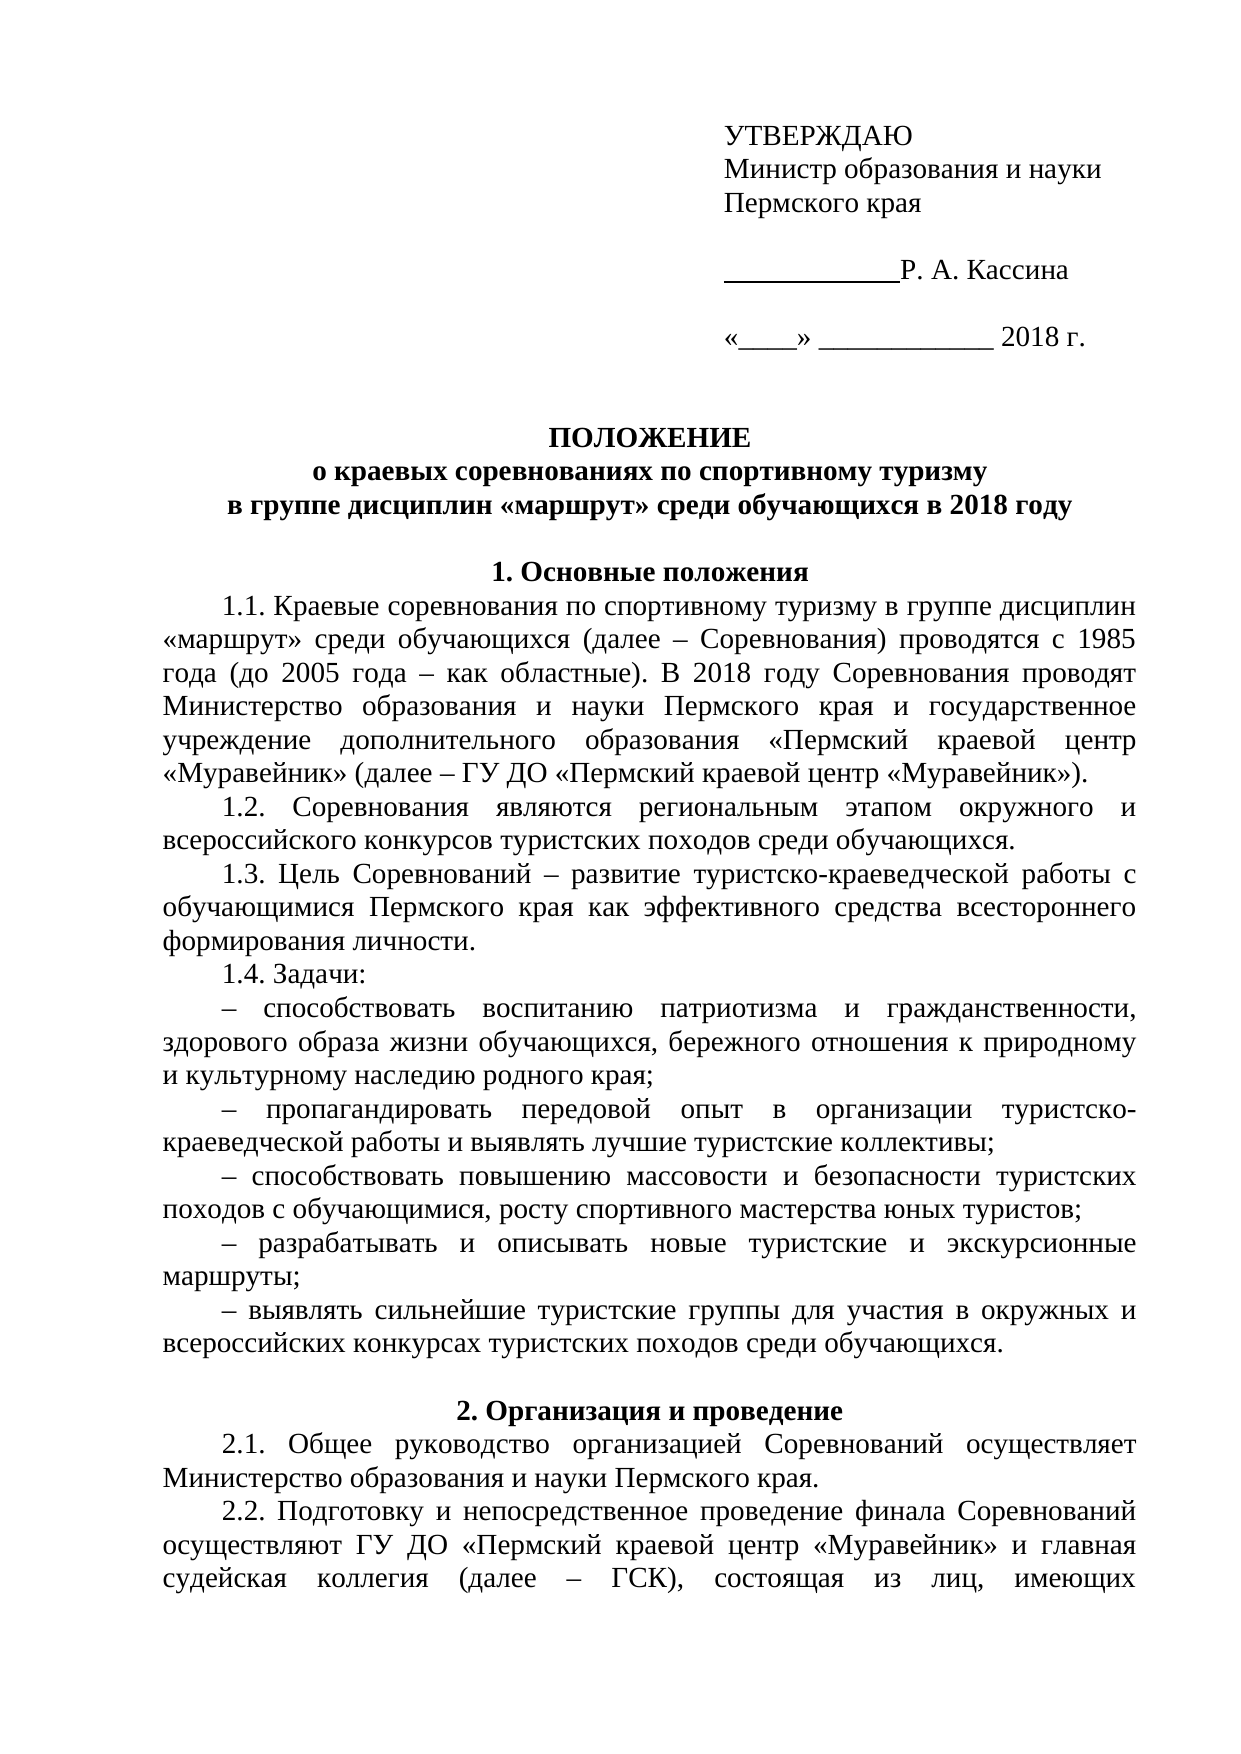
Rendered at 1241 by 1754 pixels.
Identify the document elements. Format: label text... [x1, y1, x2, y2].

text Р. А. Кассина [724, 252, 1137, 286]
text ‒ пропагандировать передовой опыт в организации туристско-краеведческой работы и выявлять лучшие туристские коллективы; [162, 1091, 1137, 1158]
text 1.3. Цель Соревнований – развитие туристско-краеведческой работы с обучающимися Пермского края как эффективного средства всестороннего формирования личности. [162, 856, 1137, 957]
text в группе дисциплин «маршрут» среди обучающихся в 2018 году [162, 487, 1137, 521]
text 2.1. Общее руководство организацией Соревнований осуществляет Министерство образования и науки Пермского края. [162, 1426, 1137, 1493]
text ПОЛОЖЕНИЕ [162, 420, 1137, 453]
text ‒ разрабатывать и описывать новые туристские и экскурсионные маршруты; [162, 1225, 1137, 1292]
text о краевых соревнованиях по спортивному туризму [162, 453, 1137, 487]
text 1.2. Соревнования являются региональным этапом окружного и всероссийского конкурсов туристских походов среди обучающихся. [162, 789, 1137, 856]
text Министр образования и науки Пермского края [724, 152, 1137, 219]
text УТВЕРЖДАЮ [724, 118, 1137, 152]
text 1. Основные положения [162, 554, 1137, 588]
text 1.4. Задачи: [162, 957, 1137, 990]
text ‒ способствовать повышению массовости и безопасности туристских походов с обучающимися, росту спортивного мастерства юных туристов; [162, 1158, 1137, 1225]
text «____» ____________ 2018 г. [724, 319, 1137, 353]
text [162, 1493, 1137, 1594]
text ‒ выявлять сильнейшие туристские группы для участия в окружных и всероссийских конкурсах туристских походов среди обучающихся. [162, 1292, 1137, 1359]
text 2. Организация и проведение [162, 1393, 1137, 1426]
text 1.1. Краевые соревнования по спортивному туризму в группе дисциплин «маршрут» среди обучающихся (далее – Соревнования) проводятся с 1985 года (до 2005 года – как областные). В 2018 году Соревнования проводят Министерство образования и науки Пермского края и государственное учреждение дополнительного образования «Пермский краевой центр «Муравейник» (далее – ГУ ДО «Пермский краевой центр «Муравейник»). [162, 588, 1137, 789]
text ‒ способствовать воспитанию патриотизма и гражданственности, здорового образа жизни обучающихся, бережного отношения к природному и культурному наследию родного края; [162, 990, 1137, 1091]
